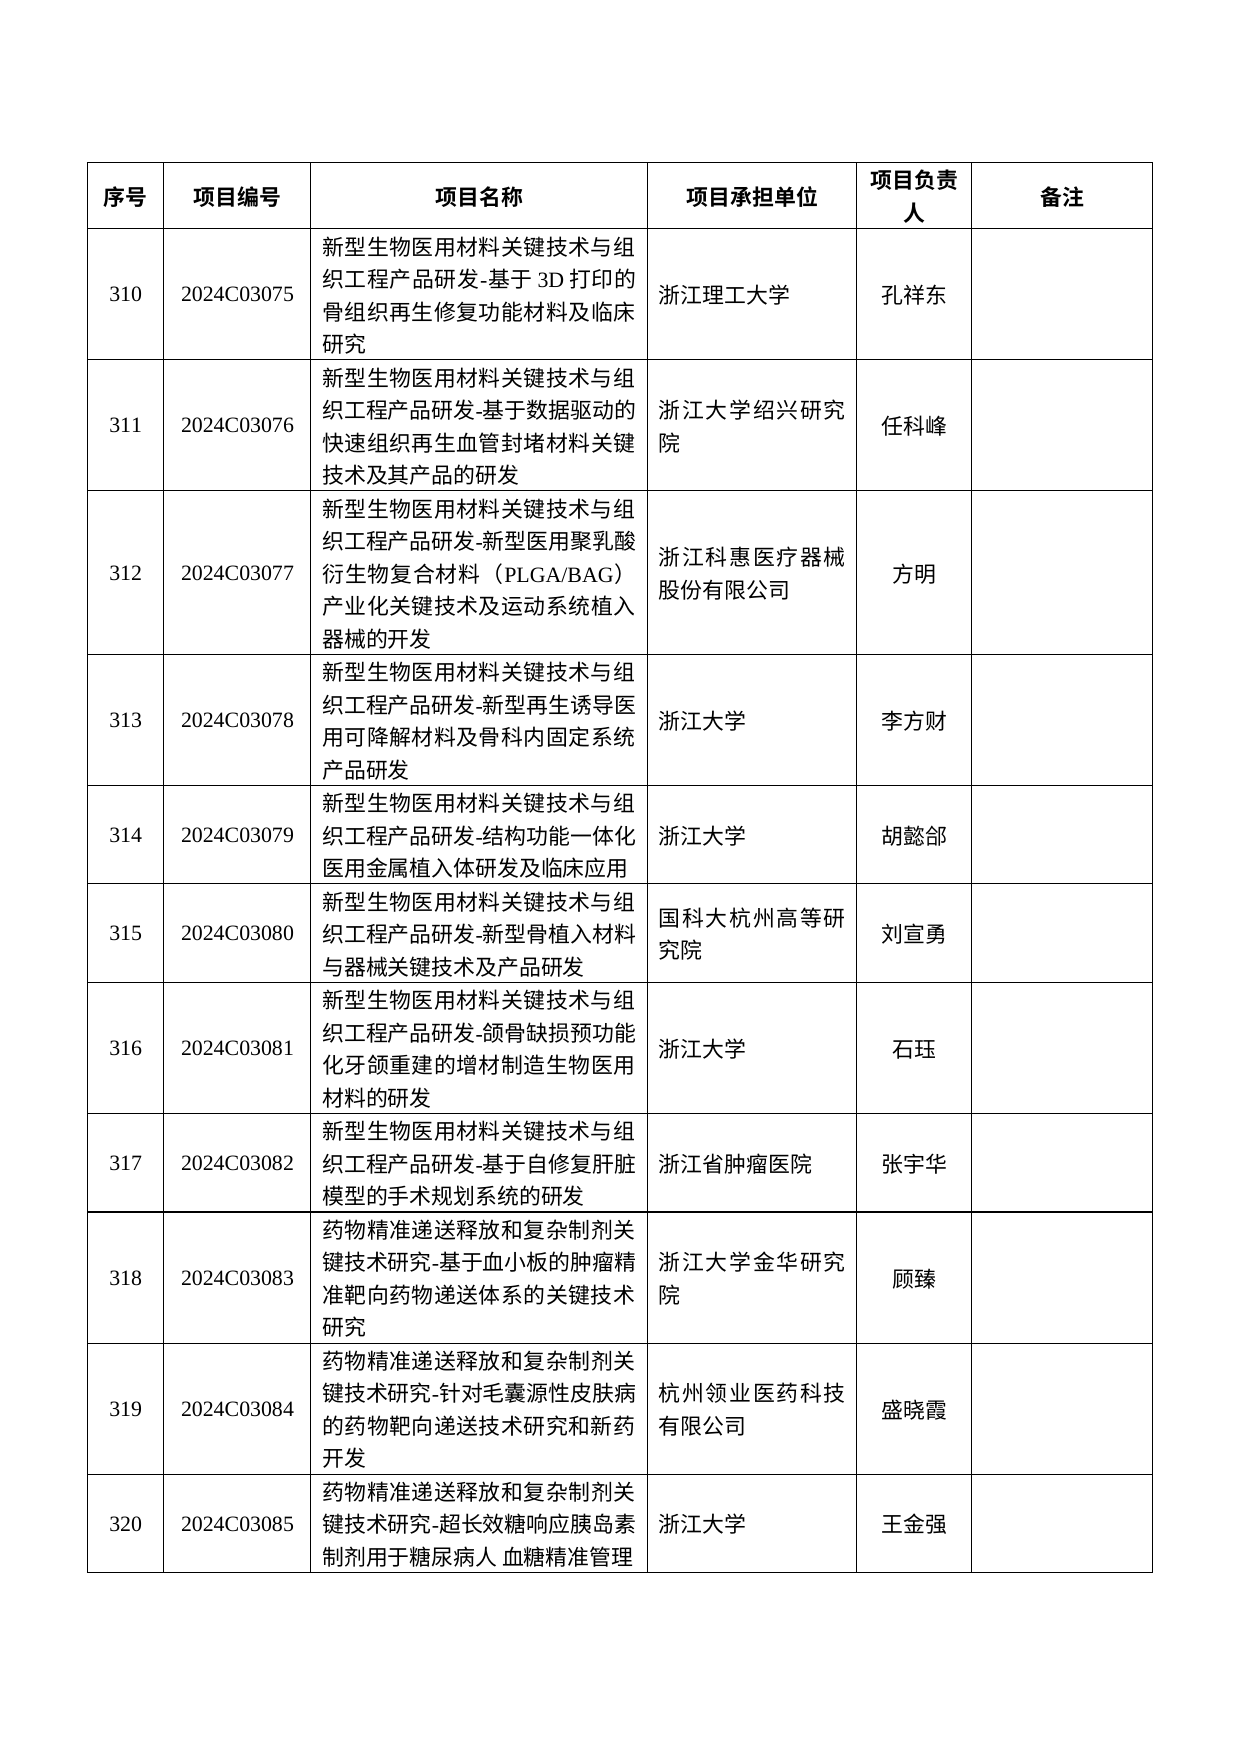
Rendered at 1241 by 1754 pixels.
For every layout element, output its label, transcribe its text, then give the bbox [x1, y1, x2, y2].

table_cell 新型生物医用材料关键技术与组织工程产品研发-新型医用聚乳酸衍生物复合材料（PLGA/BAG）产业化关键技术及运动系统植入器械的开发 [311, 491, 647, 654]
table_cell 新型生物医用材料关键技术与组织工程产品研发-颌骨缺损预功能化牙颌重建的增材制造生物医用材料的研发 [311, 983, 647, 1113]
table_cell 新型生物医用材料关键技术与组织工程产品研发-结构功能一体化医用金属植入体研发及临床应用 [311, 786, 647, 883]
table_cell 2024C03079 [164, 786, 310, 883]
table_cell 2024C03077 [164, 491, 310, 654]
table_header 备注 [972, 163, 1152, 228]
table_cell 浙江大学 [648, 983, 856, 1113]
table_cell 2024C03078 [164, 655, 310, 785]
table_cell 顾臻 [857, 1213, 971, 1342]
table_cell 新型生物医用材料关键技术与组织工程产品研发-基于3D打印的骨组织再生修复功能材料及临床研究 [311, 229, 647, 359]
table_cell [88, 983, 163, 1113]
table_cell [972, 229, 1152, 359]
table_cell 新型生物医用材料关键技术与组织工程产品研发-新型骨植入材料与器械关键技术及产品研发 [311, 884, 647, 982]
table_cell 浙江大学 [648, 655, 856, 785]
table_header 序号 [88, 163, 163, 228]
table_cell [88, 1213, 163, 1342]
table_cell 浙江大学 [648, 1475, 856, 1572]
table_cell [88, 786, 163, 883]
table_cell 任科峰 [857, 360, 971, 490]
table_cell 2024C03083 [164, 1213, 310, 1342]
table_cell 浙江理工大学 [648, 229, 856, 359]
table_cell [972, 1114, 1152, 1211]
table_cell [972, 1213, 1152, 1342]
table_cell 张宇华 [857, 1114, 971, 1211]
table_cell 盛晓霞 [857, 1344, 971, 1473]
table_cell [88, 884, 163, 982]
table_cell 2024C03076 [164, 360, 310, 490]
table_cell [972, 1475, 1152, 1572]
table_cell [972, 491, 1152, 654]
table_header 项目负责人 [857, 163, 971, 228]
table_cell 2024C03080 [164, 884, 310, 982]
table_cell [88, 1475, 163, 1572]
table_cell 药物精准递送释放和复杂制剂关键技术研究-针对毛囊源性皮肤病的药物靶向递送技术研究和新药开发 [311, 1344, 647, 1473]
table_cell [88, 491, 163, 654]
table_cell 药物精准递送释放和复杂制剂关键技术研究-基于血小板的肿瘤精准靶向药物递送体系的关键技术研究 [311, 1213, 647, 1342]
table_cell 方明 [857, 491, 971, 654]
table_cell 新型生物医用材料关键技术与组织工程产品研发-基于数据驱动的快速组织再生血管封堵材料关键技术及其产品的研发 [311, 360, 647, 490]
table_cell 石珏 [857, 983, 971, 1113]
table_cell 国科大杭州高等研究院 [648, 884, 856, 982]
table_cell 2024C03081 [164, 983, 310, 1113]
table_header 项目编号 [164, 163, 310, 228]
table_cell 2024C03084 [164, 1344, 310, 1473]
table_cell 杭州领业医药科技有限公司 [648, 1344, 856, 1473]
table_cell 2024C03075 [164, 229, 310, 359]
table_cell [88, 1344, 163, 1473]
table_cell [88, 655, 163, 785]
table_cell 新型生物医用材料关键技术与组织工程产品研发-新型再生诱导医用可降解材料及骨科内固定系统产品研发 [311, 655, 647, 785]
table_cell [972, 786, 1152, 883]
table_cell 刘宣勇 [857, 884, 971, 982]
table_cell [972, 655, 1152, 785]
table_cell [972, 983, 1152, 1113]
table_cell [88, 360, 163, 490]
table_cell [972, 884, 1152, 982]
table_cell 浙江科惠医疗器械股份有限公司 [648, 491, 856, 654]
table_cell 孔祥东 [857, 229, 971, 359]
table_cell 浙江大学金华研究院 [648, 1213, 856, 1342]
table_cell [972, 360, 1152, 490]
table_cell 浙江省肿瘤医院 [648, 1114, 856, 1211]
table_cell 王金强 [857, 1475, 971, 1572]
table_cell 药物精准递送释放和复杂制剂关键技术研究-超长效糖响应胰岛素制剂用于糖尿病人 血糖精准管理 [311, 1475, 647, 1572]
table_cell 浙江大学绍兴研究院 [648, 360, 856, 490]
table_header 项目名称 [311, 163, 647, 228]
table_header 项目承担单位 [648, 163, 856, 228]
table_cell 李方财 [857, 655, 971, 785]
table_cell [88, 229, 163, 359]
table_cell 新型生物医用材料关键技术与组织工程产品研发-基于自修复肝脏模型的手术规划系统的研发 [311, 1114, 647, 1211]
table_cell 浙江大学 [648, 786, 856, 883]
table_cell [972, 1344, 1152, 1473]
table_cell 2024C03085 [164, 1475, 310, 1572]
table_cell [88, 1114, 163, 1211]
table_cell 胡懿郃 [857, 786, 971, 883]
table_cell 2024C03082 [164, 1114, 310, 1211]
